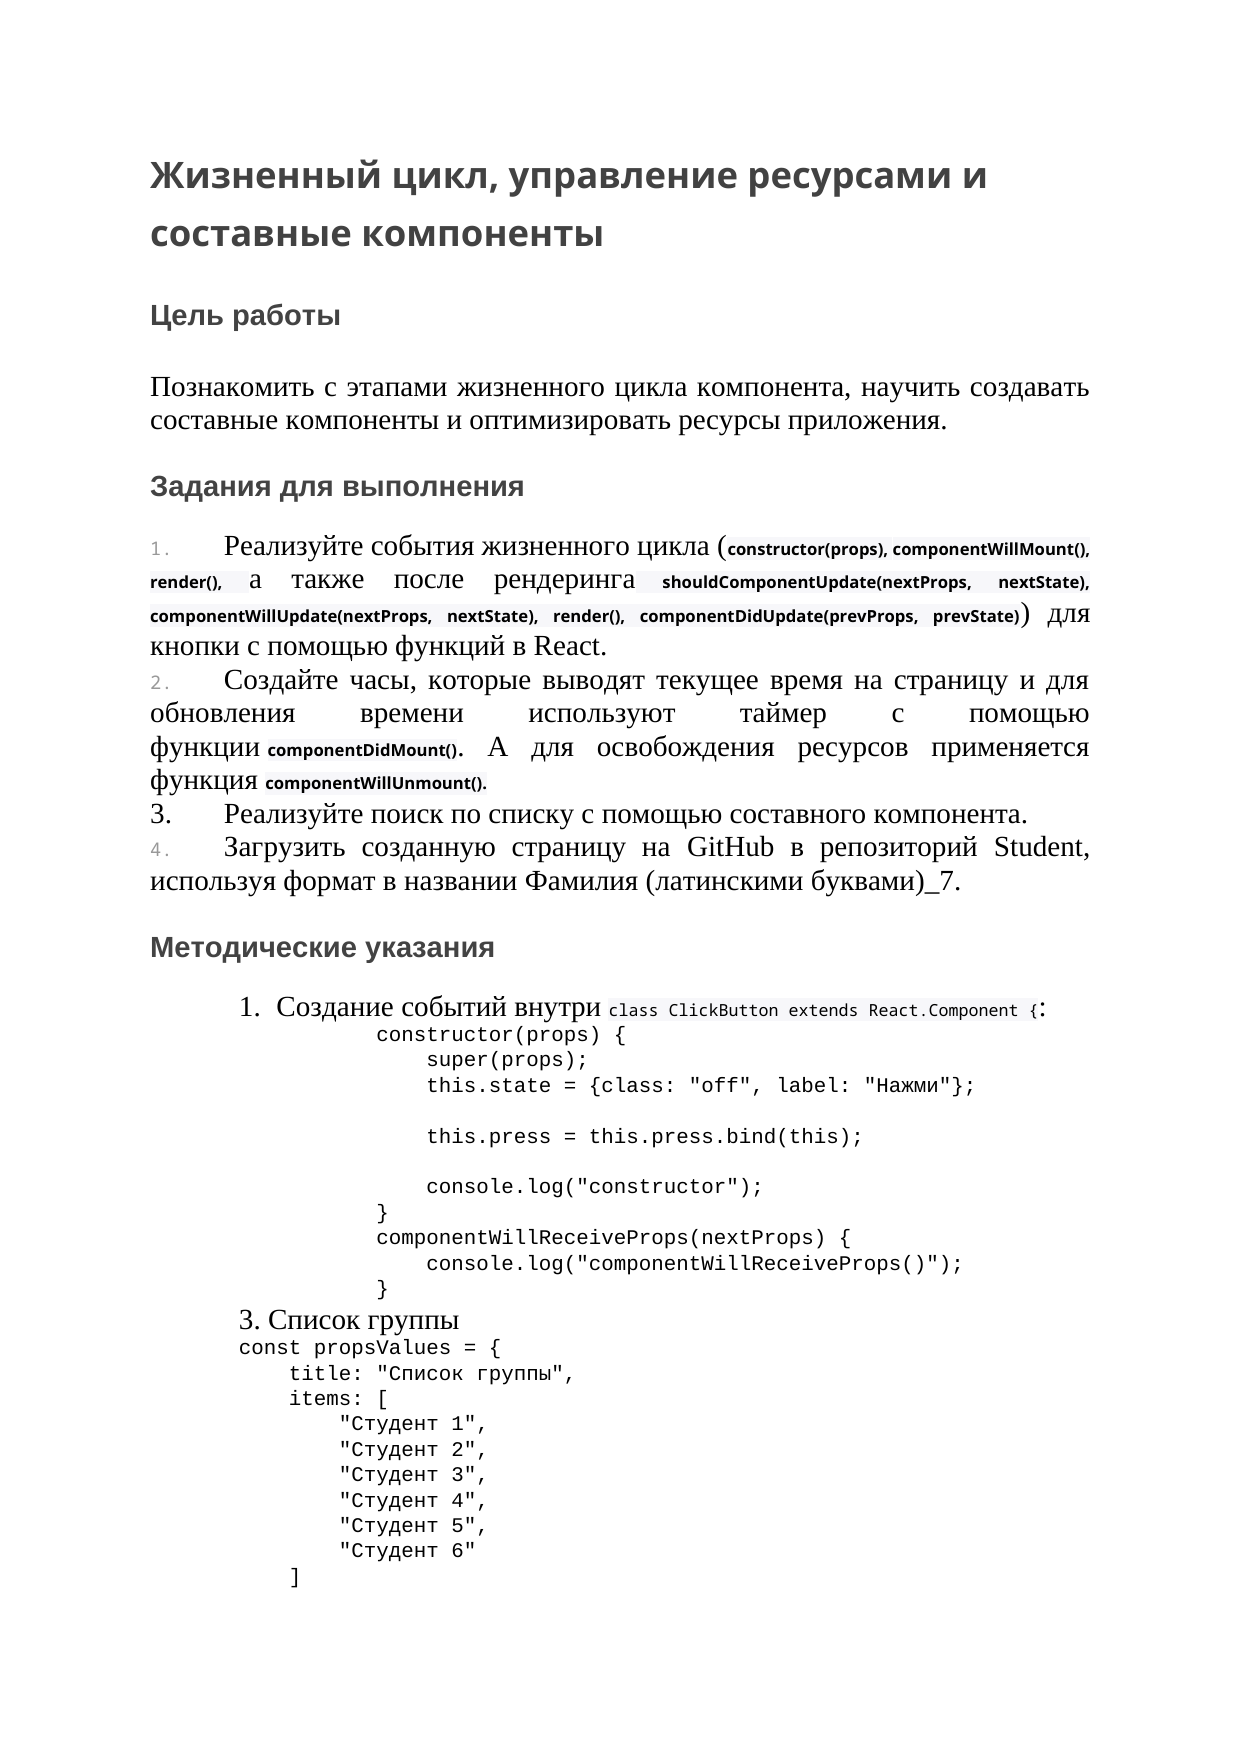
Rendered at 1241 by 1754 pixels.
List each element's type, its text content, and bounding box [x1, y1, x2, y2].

text this.state = {class: "off", label: "Нажми"}; [239, 1073, 1090, 1098]
text "Студент 1", [239, 1412, 1090, 1437]
text super(props); [239, 1048, 1090, 1073]
list Создание событий внутри class ClickButton extends React.Component {: [239, 989, 1090, 1022]
text "Студент 3", [239, 1462, 1090, 1488]
subtitle Цель работы [150, 297, 1090, 331]
subtitle Задания для выполнения [150, 469, 1090, 503]
text } [239, 1276, 1090, 1302]
text Познакомить с этапами жизненного цикла компонента, научить создавать составные компоненты и оптимизировать ресурсы приложения. [150, 369, 1090, 436]
text componentWillReceiveProps(nextProps) { [239, 1226, 1090, 1251]
text } [239, 1200, 1090, 1226]
text "Студент 2", [239, 1437, 1090, 1462]
subtitle Методические указания [150, 930, 1090, 963]
text items: [ [239, 1386, 1090, 1412]
list Реализуйте поиск по списку с помощью составного компонента. [150, 796, 1090, 829]
text title: "Список группы", [239, 1361, 1090, 1386]
text console.log("componentWillReceiveProps()"); [239, 1251, 1090, 1276]
text "Студент 5", [239, 1513, 1090, 1539]
text constructor(props) { [239, 1022, 1090, 1048]
text "Студент 6" [239, 1539, 1090, 1564]
list Реализуйте события жизненного цикла (constructor(props), componentWillMount(), render(), а также после рендеринга shouldComponentUpdate(nextProps, nextState), componentWillUpdate(nextProps, nextState), render(), componentDidUpdate(prevProps, prevState)) для кнопки с помощью функций в React. [150, 528, 1090, 662]
text "Студент 4", [239, 1488, 1090, 1513]
list Загрузить созданную страницу на GitHub в репозиторий Student, используя формат в названии Фамилия (латинскими буквами)_7. [150, 829, 1090, 897]
list Создайте часы, которые выводят текущее время на страницу и для обновления времени используют таймер с помощью функции componentDidMount(). А для освобождения ресурсов применяется функция componentWillUnmount(). [150, 662, 1090, 796]
text ] [239, 1564, 1090, 1589]
text Жизненный цикл, управление ресурсами и составные компоненты [150, 150, 1090, 257]
text const propsValues = { [239, 1335, 1090, 1361]
text this.press = this.press.bind(this); [239, 1124, 1090, 1149]
text console.log("constructor"); [239, 1175, 1090, 1200]
text 3. Список группы [239, 1302, 1090, 1335]
